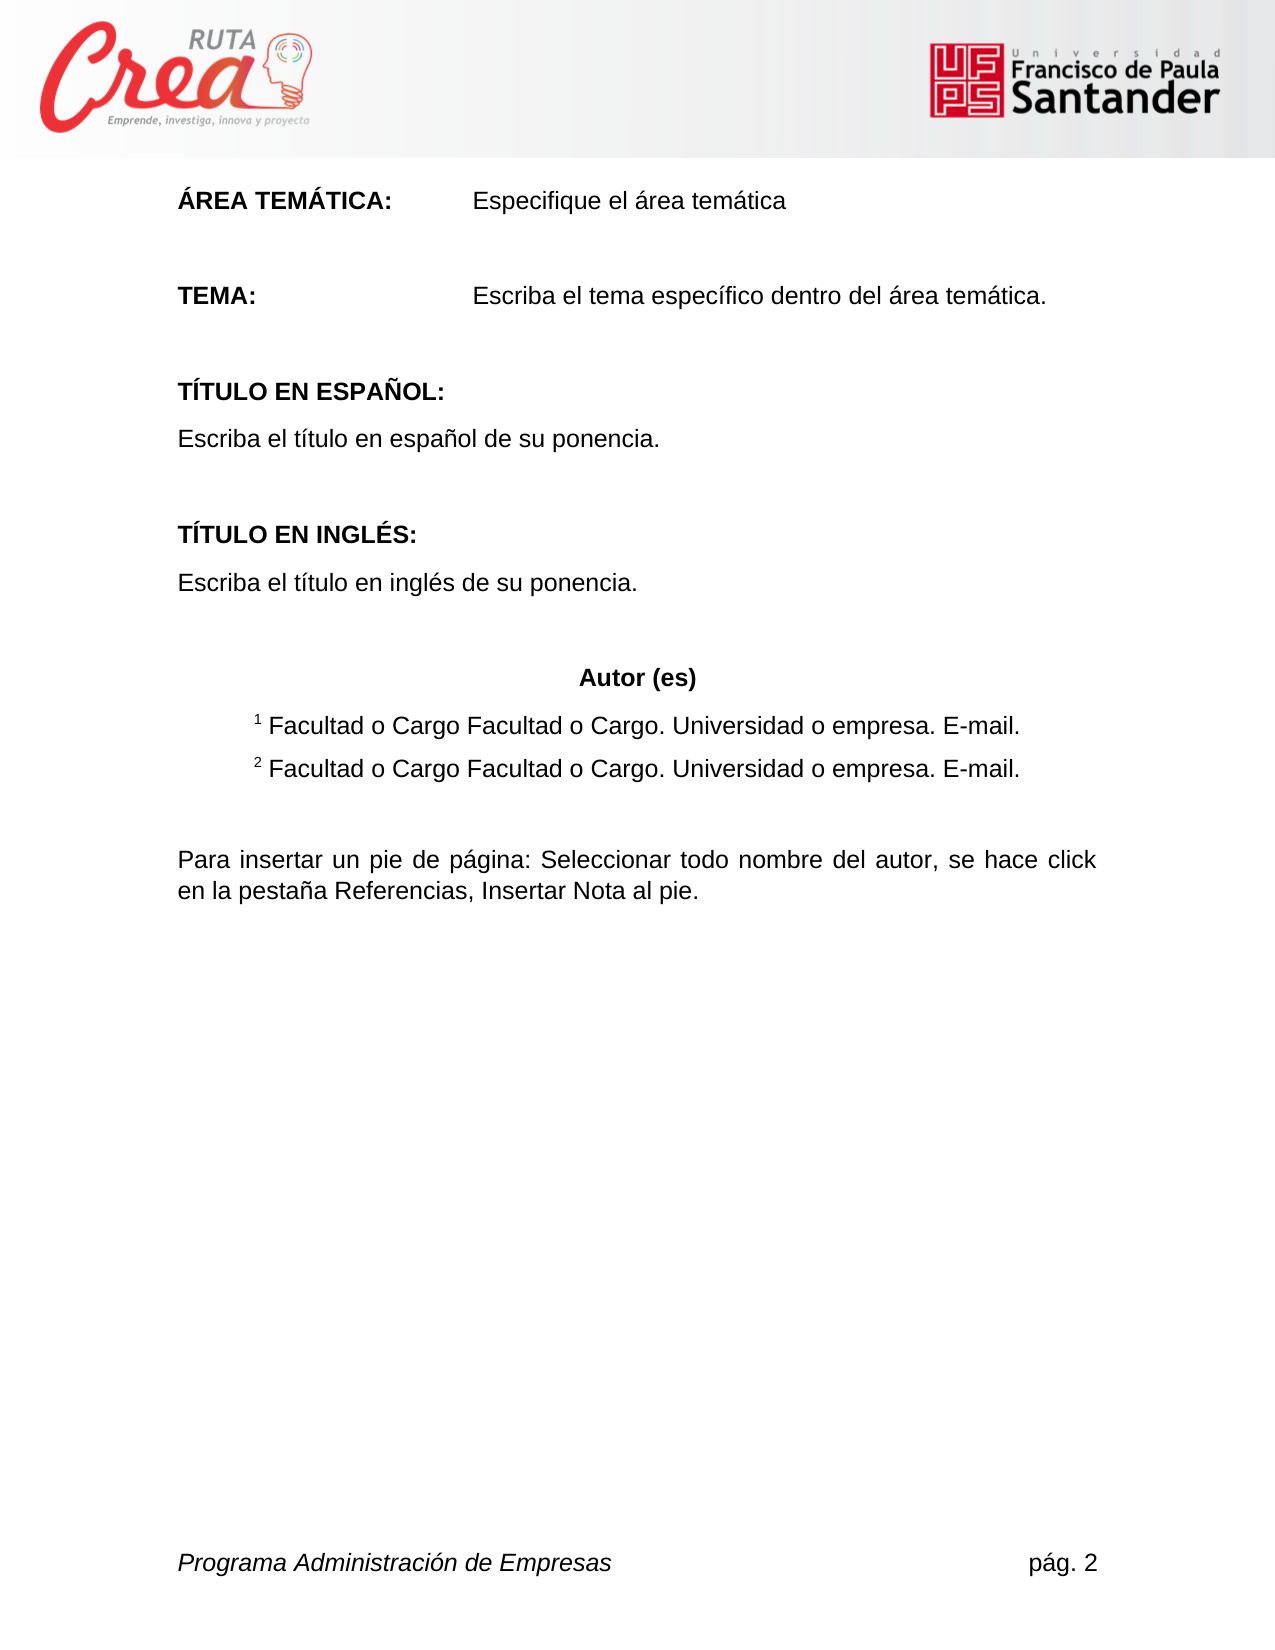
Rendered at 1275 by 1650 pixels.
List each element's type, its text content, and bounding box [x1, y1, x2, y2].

text TEMA: Escriba el tema específico dentro del área temática. [177, 281, 1098, 310]
text Escriba el título en inglés de su ponencia. [177, 567, 1098, 596]
text TÍTULO EN ESPAÑOL: [177, 377, 1098, 405]
text 1 Facultad o Cargo Facultad o Cargo. Universidad o empresa. E-mail. [177, 711, 1098, 739]
text TÍTULO EN INGLÉS: [177, 520, 1098, 548]
text Autor (es) [177, 663, 1098, 692]
picture [0, 0, 1275, 158]
text ÁREA TEMÁTICA: Especifique el área temática [177, 186, 1098, 214]
text 2 Facultad o Cargo Facultad o Cargo. Universidad o empresa. E-mail. [177, 754, 1098, 782]
text Para insertar un pie de página: Seleccionar todo nombre del autor, se hace click en la pestaña Referencias, Insertar Nota al pie. [177, 844, 1098, 904]
text Escriba el título en español de su ponencia. [177, 424, 1098, 453]
